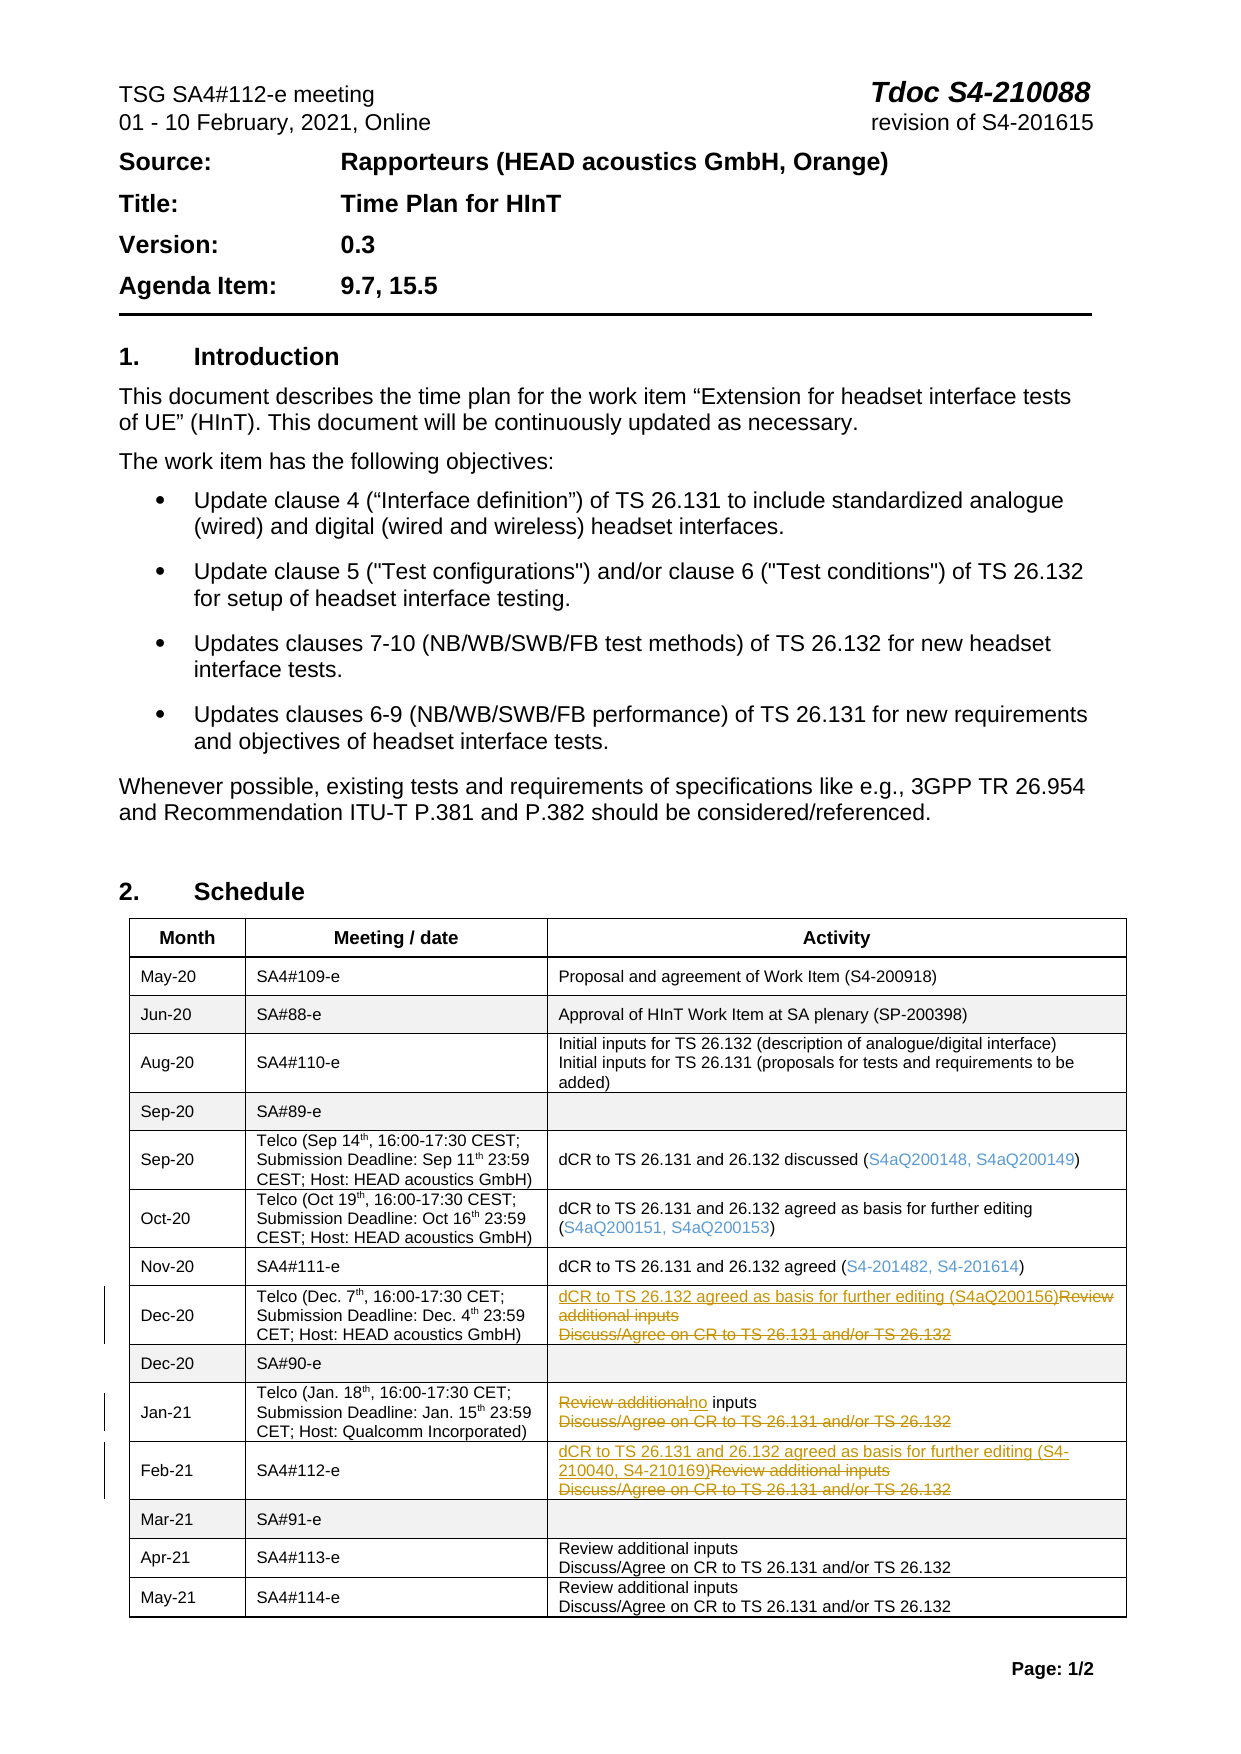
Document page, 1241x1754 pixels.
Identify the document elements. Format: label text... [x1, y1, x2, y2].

subtitle 2. Schedule [119, 877, 1092, 906]
table_cell Apr-21 [130, 1539, 245, 1577]
table_cell Jan-21 [130, 1383, 245, 1441]
table_cell Aug-20 [130, 1034, 245, 1092]
list Update clause 5 ("Test configurations") and/or clause 6 ("Test conditions") of TS 26.132 for setup of headset interface testing. [156, 558, 1092, 611]
table_cell SA4#109-e [246, 958, 547, 995]
subtitle 1. Introduction [119, 342, 1092, 370]
table_cell Telco (Oct 19th, 16:00-17:30 CEST; Submission Deadline: Oct 16th 23:59 CEST; Host: HEAD acoustics GmbH) [246, 1190, 547, 1247]
table_cell SA4#110-e [246, 1034, 547, 1092]
table_cell Dec-20 [130, 1286, 245, 1344]
table_cell Dec-20 [130, 1345, 245, 1382]
table_cell SA4#111-e [246, 1248, 547, 1285]
table_cell Telco (Dec. 7th, 16:00-17:30 CET; Submission Deadline: Dec. 4th 23:59 CET; Host: HEAD acoustics GmbH) [246, 1286, 547, 1344]
text Version: 0.3 [119, 230, 1092, 259]
table_cell Approval of HInT Work Item at SA plenary (SP-200398) [548, 996, 1126, 1033]
table_cell [548, 1442, 1126, 1499]
text Title: Time Plan for HInT [119, 189, 1092, 217]
list Updates clauses 6-9 (NB/WB/SWB/FB performance) of TS 26.131 for new requirements and objectives of headset interface tests. [156, 701, 1092, 754]
table_header Month [130, 919, 245, 956]
table_cell Mar-21 [130, 1500, 245, 1538]
table_cell Nov-20 [130, 1248, 245, 1285]
table_cell Telco (Jan. 18th, 16:00-17:30 CET; Submission Deadline: Jan. 15th 23:59 CET; Host: Qualcomm Incorporated) [246, 1383, 547, 1441]
text The work item has the following objectives: [119, 448, 1092, 474]
table_cell May-21 [130, 1578, 245, 1616]
text Source: Rapporteurs (HEAD acoustics GmbH, Orange) [119, 147, 1092, 176]
table_cell SA#89-e [246, 1093, 547, 1130]
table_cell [548, 1539, 1126, 1577]
table_cell Proposal and agreement of Work Item (S4-200918) [548, 958, 1126, 995]
table_cell May-20 [130, 958, 245, 995]
table_header Activity [548, 919, 1126, 956]
table_cell [548, 1345, 1126, 1382]
table_cell SA#90-e [246, 1345, 547, 1382]
list Updates clauses 7-10 (NB/WB/SWB/FB test methods) of TS 26.132 for new headset interface tests. [156, 630, 1092, 682]
table_cell Initial inputs for TS 26.132 (description of analogue/digital interface) Initial inputs for TS 26.131 (proposals for tests and requirements to be added) [548, 1034, 1126, 1092]
table_cell SA4#113-e [246, 1539, 547, 1577]
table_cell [548, 1578, 1126, 1616]
text This document describes the time plan for the work item “Extension for headset interface tests of UE” (HInT). This document will be continuously updated as necessary. [119, 383, 1092, 436]
table_cell [548, 1093, 1126, 1130]
table_cell Telco (Sep 14th, 16:00-17:30 CEST; Submission Deadline: Sep 11th 23:59 CEST; Host: HEAD acoustics GmbH) [246, 1131, 547, 1188]
table_cell Jun-20 [130, 996, 245, 1033]
table_cell inputs [548, 1383, 1126, 1441]
table_cell [548, 1500, 1126, 1538]
table_cell dCR to TS 26.131 and 26.132 agreed as basis for further editing (S4aQ200151, S4aQ200153) [548, 1190, 1126, 1247]
list Update clause 4 (“Interface definition”) of TS 26.131 to include standardized analogue (wired) and digital (wired and wireless) headset interfaces. [156, 487, 1092, 539]
table_cell Sep-20 [130, 1131, 245, 1188]
text Agenda Item: 9.7, 15.5 [119, 271, 1092, 300]
table_cell Sep-20 [130, 1093, 245, 1130]
table_cell SA#88-e [246, 996, 547, 1033]
table_cell SA4#112-e [246, 1442, 547, 1499]
table_cell SA4#114-e [246, 1578, 547, 1616]
table_cell [548, 1286, 1126, 1344]
table_cell dCR to TS 26.131 and 26.132 discussed (S4aQ200148, S4aQ200149) [548, 1131, 1126, 1188]
table_header Meeting / date [246, 919, 547, 956]
table_cell SA#91-e [246, 1500, 547, 1538]
table_cell Feb-21 [130, 1442, 245, 1499]
text Whenever possible, existing tests and requirements of specifications like e.g., 3GPP TR 26.954 and Recommendation ITU-T P.381 and P.382 should be considered/referenced. [119, 773, 1092, 825]
table_cell Oct-20 [130, 1190, 245, 1247]
table_cell dCR to TS 26.131 and 26.132 agreed (S4-201482, S4-201614) [548, 1248, 1126, 1285]
